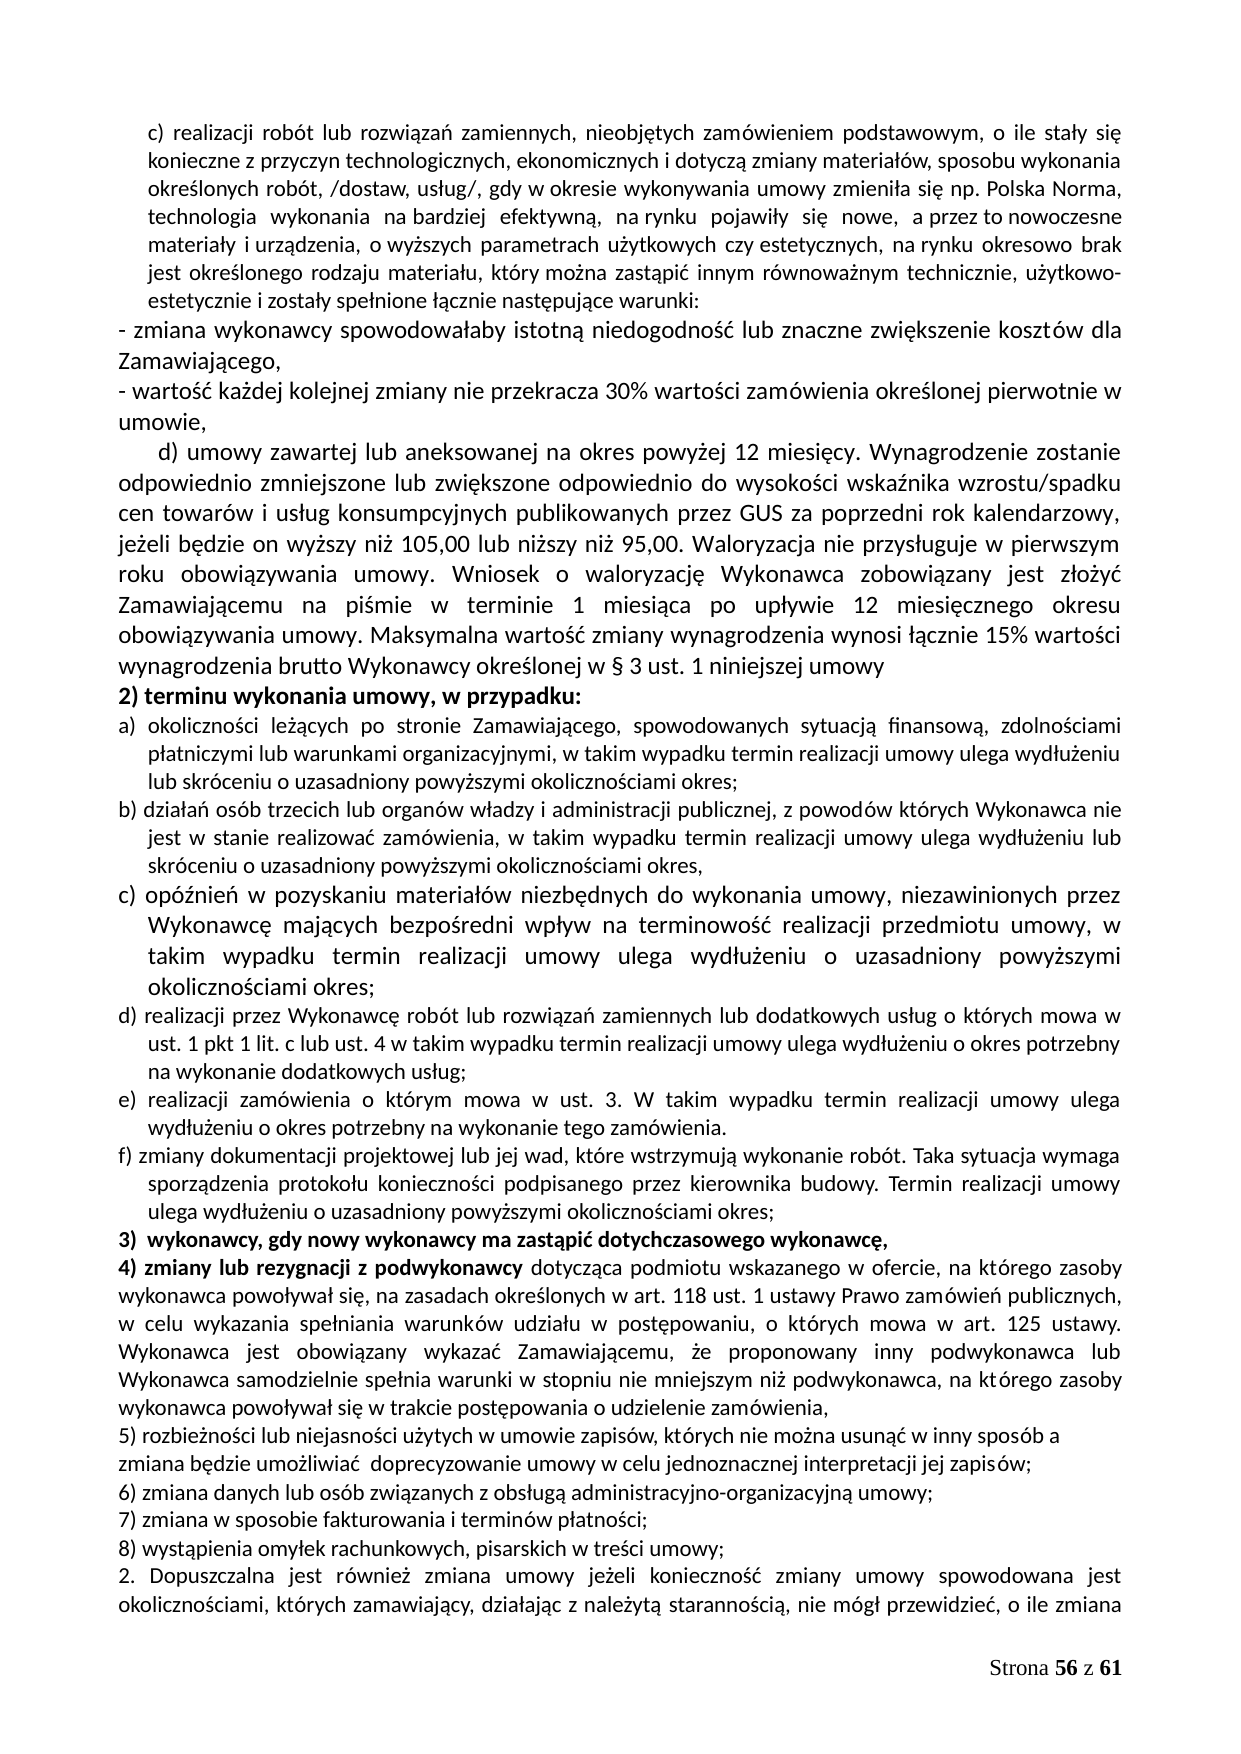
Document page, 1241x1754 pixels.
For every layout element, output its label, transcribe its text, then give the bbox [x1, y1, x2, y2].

text e) realizacji zamówienia o którym mowa w ust. 3. W takim wypadku termin realizacji umowy ulega wydłużeniu o okres potrzebny na wykonanie tego zamówienia. [118, 1085, 1122, 1141]
text b) działań osób trzecich lub organów władzy i administracji publicznej, z powodów których Wykonawca nie jest w stanie realizować zamówienia, w takim wypadku termin realizacji umowy ulega wydłużeniu lub skróceniu o uzasadniony powyższymi okolicznościami okres, [118, 795, 1122, 879]
text d) realizacji przez Wykonawcę robót lub rozwiązań zamiennych lub dodatkowych usług o których mowa w ust. 1 pkt 1 lit. c lub ust. 4 w takim wypadku termin realizacji umowy ulega wydłużeniu o okres potrzebny na wykonanie dodatkowych usług; [118, 1001, 1122, 1085]
text f) zmiany dokumentacji projektowej lub jej wad, które wstrzymują wykonanie robót. Taka sytuacja wymaga sporządzenia protokołu konieczności podpisanego przez kierownika budowy. Termin realizacji umowy ulega wydłużeniu o uzasadniony powyższymi okolicznościami okres; [118, 1141, 1122, 1225]
text 8) wystąpienia omyłek rachunkowych, pisarskich w treści umowy; [118, 1534, 1122, 1562]
text 4) zmiany lub rezygnacji z podwykonawcy dotycząca podmiotu wskazanego w ofercie, na którego zasoby wykonawca powoływał się, na zasadach określonych w art. 118 ust. 1 ustawy Prawo zamówień publicznych, w celu wykazania spełniania warunków udziału w postępowaniu, o których mowa w art. 125 ustawy. Wykonawca jest obowiązany wykazać Zamawiającemu, że proponowany inny podwykonawca lub Wykonawca samodzielnie spełnia warunki w stopniu nie mniejszym niż podwykonawca, na którego zasoby wykonawca powoływał się w trakcie postępowania o udzielenie zamówienia, [118, 1253, 1122, 1422]
text 7) zmiana w sposobie fakturowania i terminów płatności; [118, 1506, 1122, 1534]
text 5) rozbieżności lub niejasności użytych w umowie zapisów, których nie można usunąć w inny sposób a zmiana będzie umożliwiać doprecyzowanie umowy w celu jednoznacznej interpretacji jej zapisów; [118, 1422, 1122, 1478]
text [118, 1562, 1122, 1618]
list c) opóźnień w pozyskaniu materiałów niezbędnych do wykonania umowy, niezawinionych przez Wykonawcę mających bezpośredni wpływ na terminowość realizacji przedmiotu umowy, w takim wypadku termin realizacji umowy ulega wydłużeniu o uzasadniony powyższymi okolicznościami okres; [118, 879, 1122, 1001]
text 6) zmiana danych lub osób związanych z obsługą administracyjno-organizacyjną umowy; [118, 1478, 1122, 1506]
text 3) wykonawcy, gdy nowy wykonawcy ma zastąpić dotychczasowego wykonawcę, [118, 1225, 1122, 1253]
list - wartość każdej kolejnej zmiany nie przekracza 30% wartości zamówienia określonej pierwotnie w umowie, [118, 375, 1122, 436]
list 2) terminu wykonania umowy, w przypadku: [118, 681, 1122, 711]
list d) umowy zawartej lub aneksowanej na okres powyżej 12 miesięcy. Wynagrodzenie zostanie odpowiednio zmniejszone lub zwiększone odpowiednio do wysokości wskaźnika wzrostu/spadku cen towarów i usług konsumpcyjnych publikowanych przez GUS za poprzedni rok kalendarzowy, jeżeli będzie on wyższy niż 105,00 lub niższy niż 95,00. Waloryzacja nie przysługuje w pierwszym roku obowiązywania umowy. Wniosek o waloryzację Wykonawca zobowiązany jest złożyć Zamawiającemu na piśmie w terminie 1 miesiąca po upływie 12 miesięcznego okresu obowiązywania umowy. Maksymalna wartość zmiany wynagrodzenia wynosi łącznie 15% wartości wynagrodzenia brutto Wykonawcy określonej w § 3 ust. 1 niniejszej umowy [118, 436, 1122, 681]
list - zmiana wykonawcy spowodowałaby istotną niedogodność lub znaczne zwiększenie kosztów dla Zamawiającego, [118, 314, 1122, 375]
text c) realizacji robót lub rozwiązań zamiennych, nieobjętych zamówieniem podstawowym, o ile stały się konieczne z przyczyn technologicznych, ekonomicznych i dotyczą zmiany materiałów, sposobu wykonania określonych robót, /dostaw, usług/, gdy w okresie wykonywania umowy zmieniła się np. Polska Norma, technologia wykonania na bardziej efektywną, na rynku pojawiły się nowe, a przez to nowoczesne materiały i urządzenia, o wyższych parametrach użytkowych czy estetycznych, na rynku okresowo brak jest określonego rodzaju materiału, który można zastąpić innym równoważnym technicznie, użytkowo-estetycznie i zostały spełnione łącznie następujące warunki: [148, 118, 1122, 314]
text a) okoliczności leżących po stronie Zamawiającego, spowodowanych sytuacją finansową, zdolnościami płatniczymi lub warunkami organizacyjnymi, w takim wypadku termin realizacji umowy ulega wydłużeniu lub skróceniu o uzasadniony powyższymi okolicznościami okres; [118, 711, 1122, 795]
